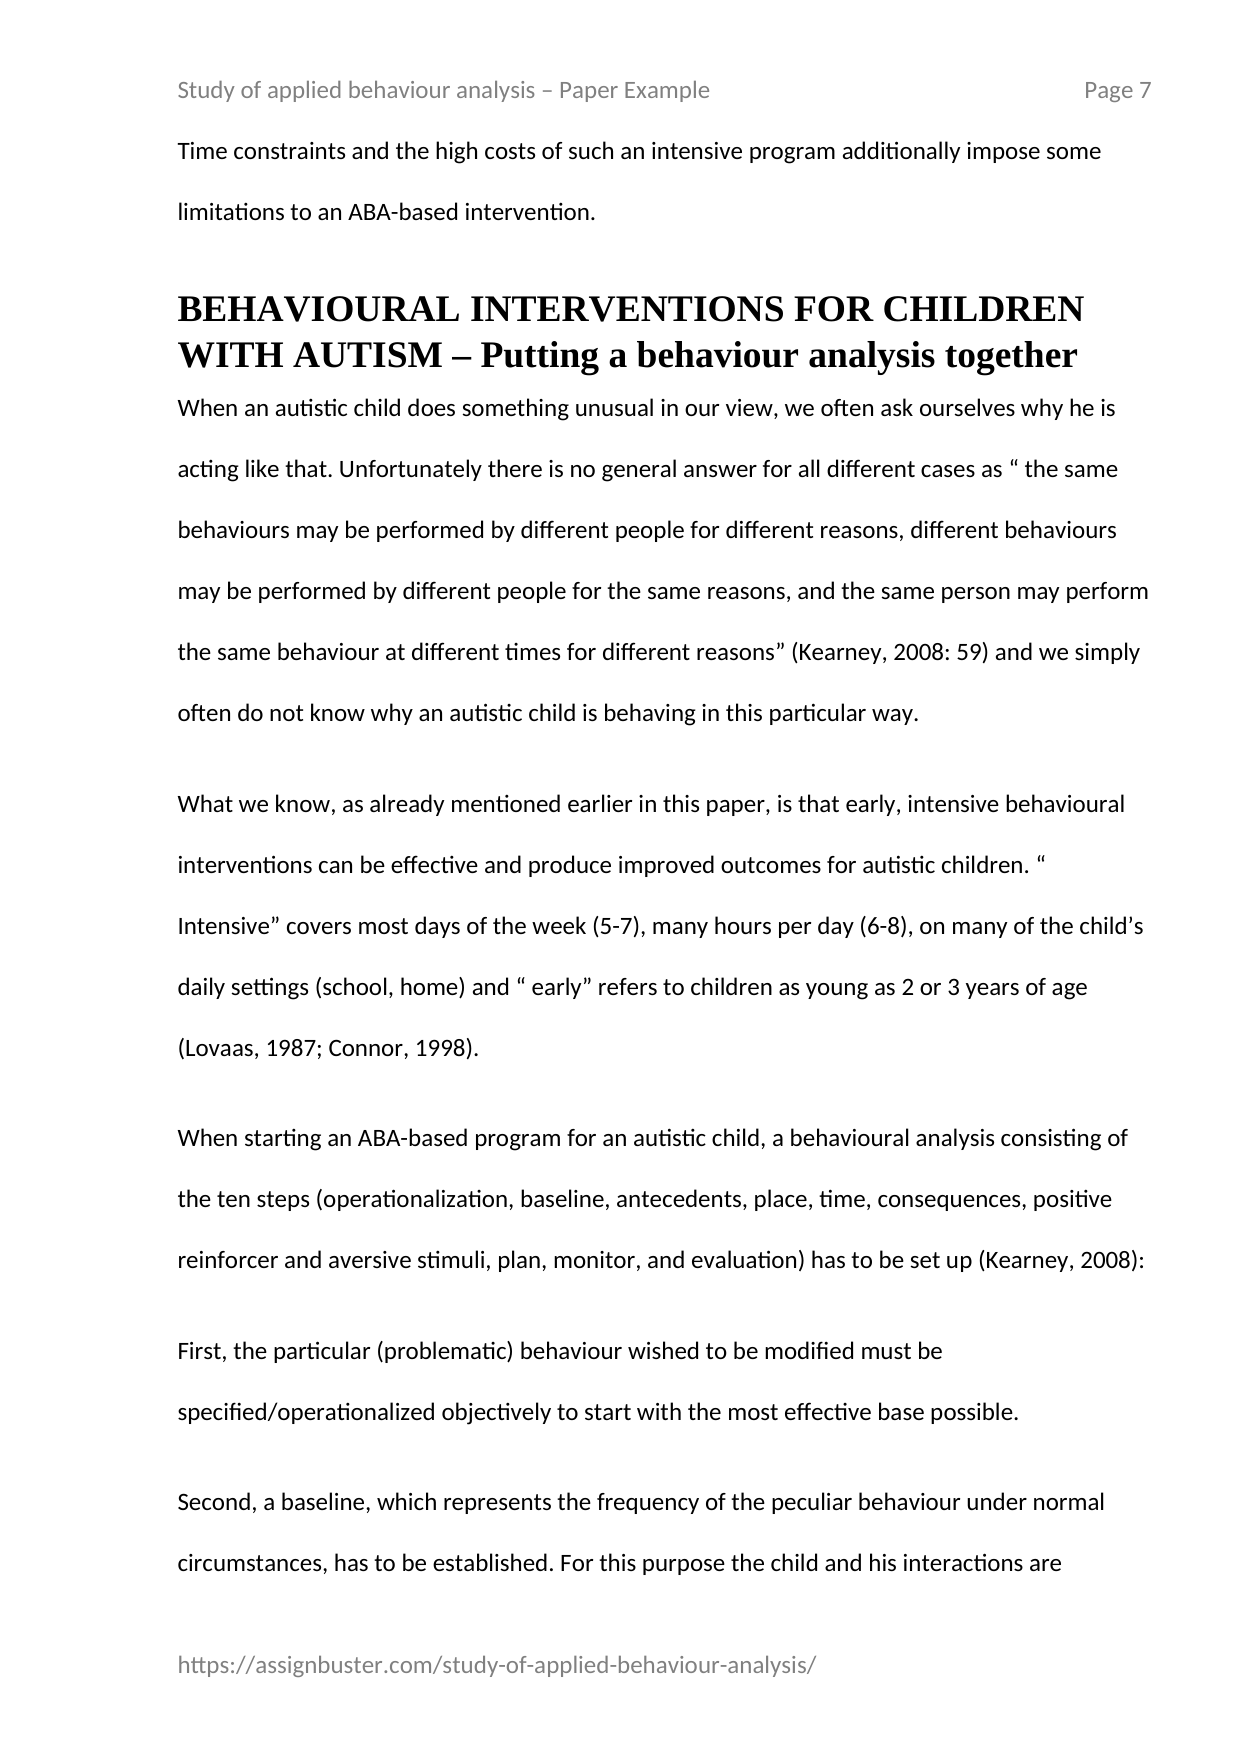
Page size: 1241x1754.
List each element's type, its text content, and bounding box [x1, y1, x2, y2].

subtitle BEHAVIOURAL INTERVENTIONS FOR CHILDREN WITH AUTISM – Putting a behaviour analysis together [177, 286, 1152, 376]
text First, the particular (problematic) behaviour wished to be modified must be specified/operationalized objectively to start with the most effective base possible. [177, 1335, 1152, 1427]
text Time constraints and the high costs of such an intensive program additionally impose some limitations to an ABA-based intervention. [177, 135, 1152, 226]
text What we know, as already mentioned earlier in this paper, is that early, intensive behavioural interventions can be effective and produce improved outcomes for autistic children. “ Intensive” covers most days of the week (5-7), many hours per day (6-8), on many of the child’s daily settings (school, home) and “ early” refers to children as young as 2 or 3 years of age (Lovaas, 1987; Connor, 1998). [177, 788, 1152, 1062]
text When starting an ABA-based program for an autistic child, a behavioural analysis consisting of the ten steps (operationalization, baseline, antecedents, place, time, consequences, positive reinforcer and aversive stimuli, plan, monitor, and evaluation) has to be set up (Kearney, 2008): [177, 1122, 1152, 1275]
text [177, 1487, 1152, 1578]
text When an autistic child does something unusual in our view, we often ask ourselves why he is acting like that. Unfortunately there is no general answer for all different cases as “ the same behaviours may be performed by different people for different reasons, different behaviours may be performed by different people for the same reasons, and the same person may perform the same behaviour at different times for different reasons” (Kearney, 2008: 59) and we simply often do not know why an autistic child is behaving in this particular way. [177, 392, 1152, 728]
